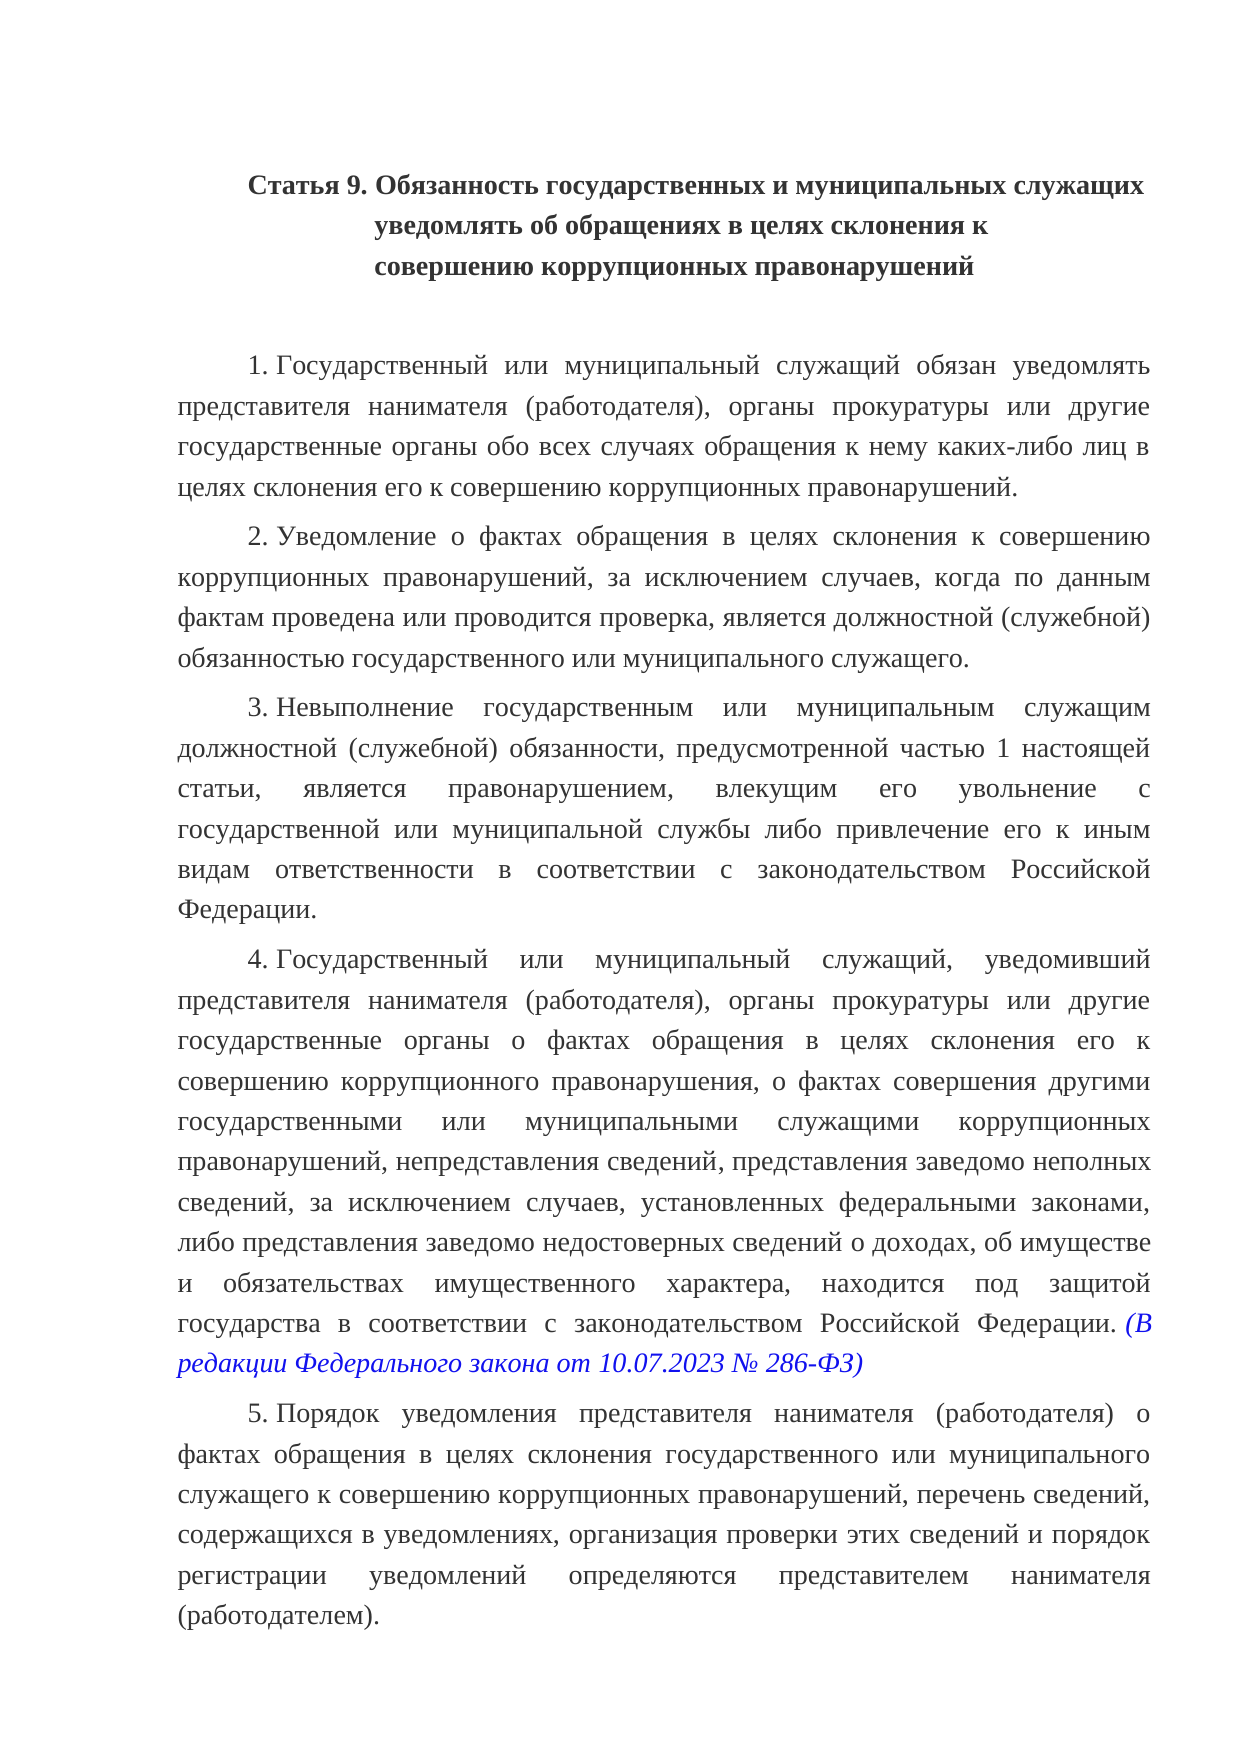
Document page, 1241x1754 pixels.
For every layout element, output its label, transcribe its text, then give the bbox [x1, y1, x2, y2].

text Статья 9. Обязанность государственных и муниципальных служащих уведомлять об обращениях в целях склонения к совершению коррупционных правонарушений [247, 168, 1152, 281]
text 5. Порядок уведомления представителя нанимателя (работодателя) о фактах обращения в целях склонения государственного или муниципального служащего к совершению коррупционных правонарушений, перечень сведений, содержащихся в уведомлениях, организация проверки этих сведений и порядок регистрации уведомлений определяются представителем нанимателя (работодателем). [177, 1396, 1152, 1631]
text 1. Государственный или муниципальный служащий обязан уведомлять представителя нанимателя (работодателя), органы прокуратуры или другие государственные органы обо всех случаях обращения к нему каких-либо лиц в целях склонения его к совершению коррупционных правонарушений. [177, 348, 1152, 502]
text 3. Невыполнение государственным или муниципальным служащим должностной (служебной) обязанности, предусмотренной частью 1 настоящей статьи, является правонарушением, влекущим его увольнение с государственной или муниципальной службы либо привлечение его к иным видам ответственности в соответствии с законодательством Российской Федерации. [177, 690, 1152, 925]
text 4. Государственный или муниципальный служащий, уведомивший представителя нанимателя (работодателя), органы прокуратуры или другие государственные органы о фактах обращения в целях склонения его к совершению коррупционного правонарушения, о фактах совершения другими государственными или муниципальными служащими коррупционных правонарушений, непредставления сведений, представления заведомо неполных сведений, за исключением случаев, установленных федеральными законами, либо представления заведомо недостоверных сведений о доходах, об имуществе и обязательствах имущественного характера, находится под защитой государства в соответствии с законодательством Российской Федерации. (В редакции Федерального закона от 10.07.2023 № 286-ФЗ) [177, 942, 1152, 1379]
text 2. Уведомление о фактах обращения в целях склонения к совершению коррупционных правонарушений, за исключением случаев, когда по данным фактам проведена или проводится проверка, является должностной (служебной) обязанностью государственного или муниципального служащего. [177, 519, 1152, 673]
